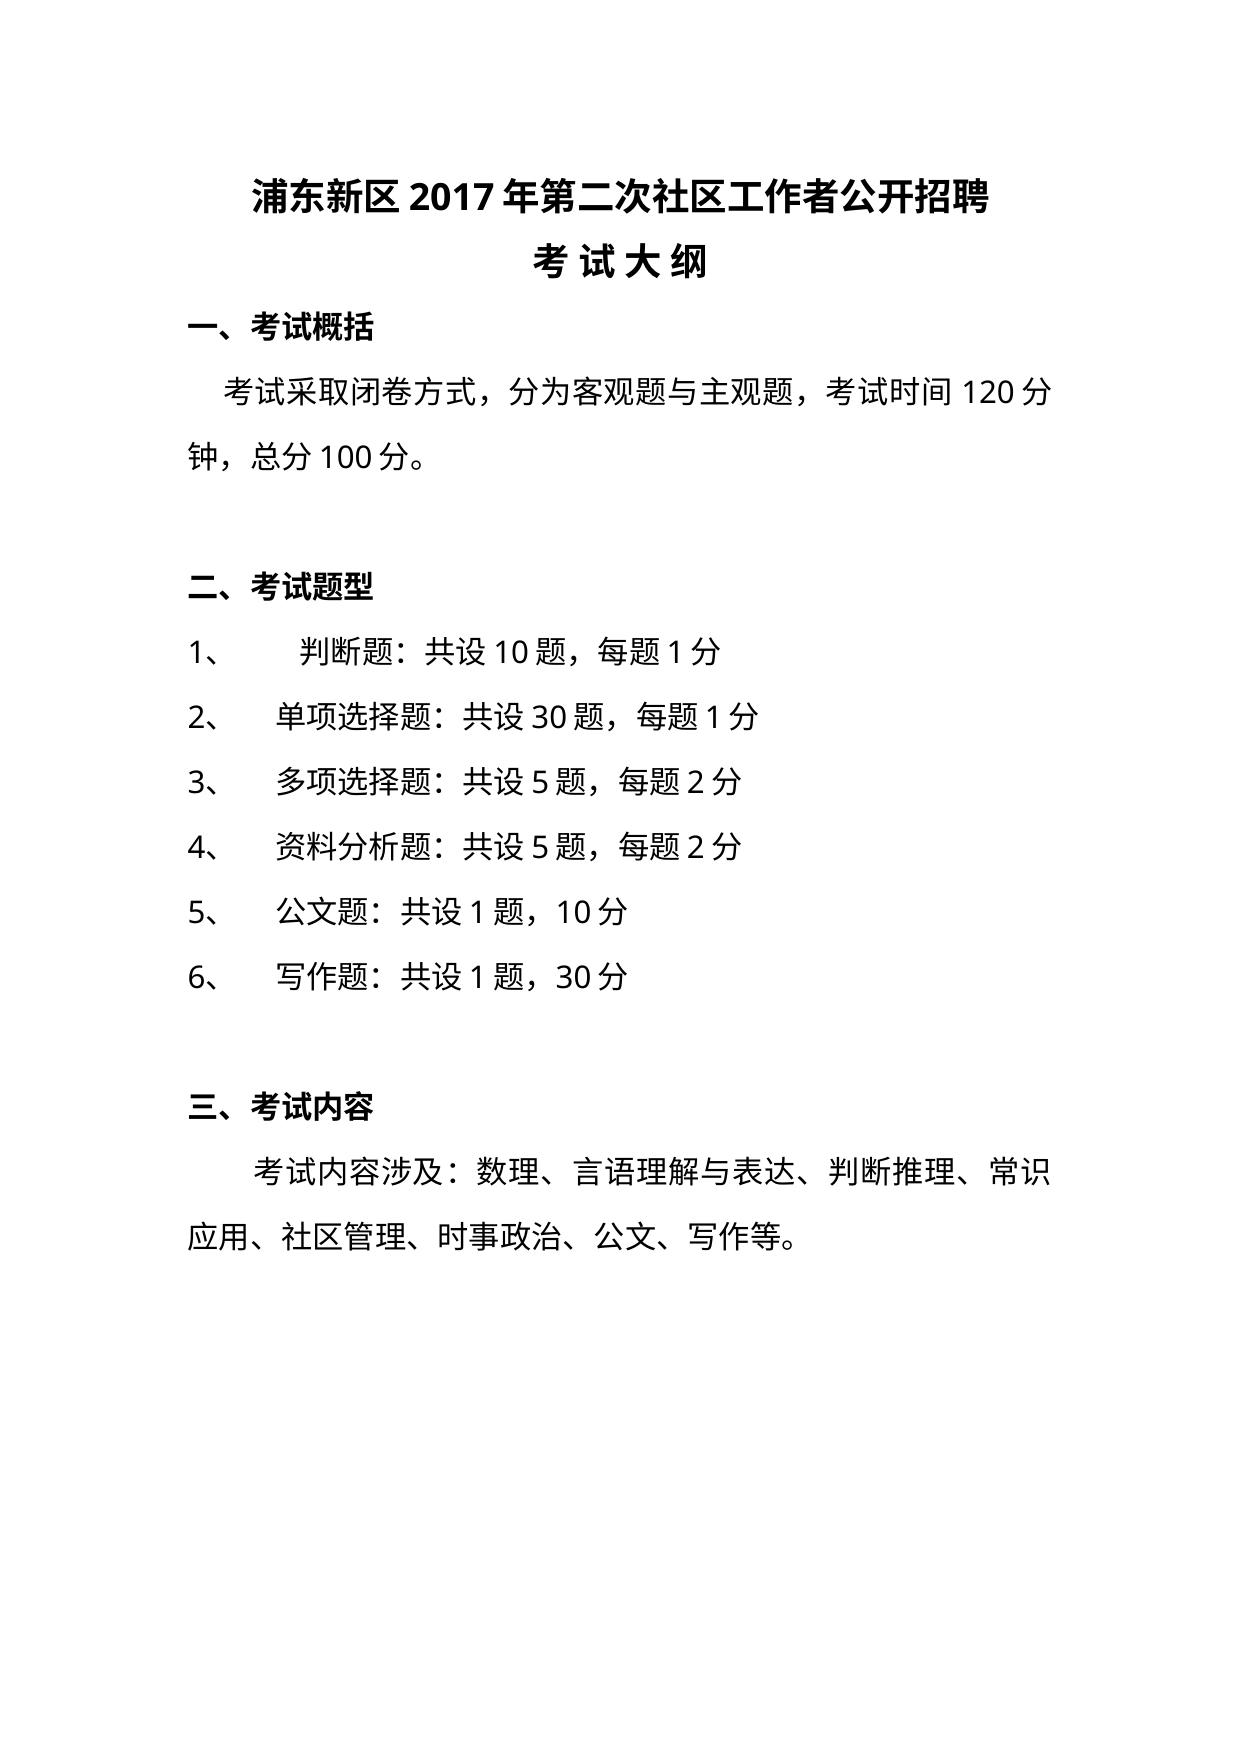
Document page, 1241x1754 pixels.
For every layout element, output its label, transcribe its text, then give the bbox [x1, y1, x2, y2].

list 资料分析题：共设5题，每题2分 [187, 812, 1053, 877]
text 一、考试概括 [187, 292, 1053, 357]
text 三、考试内容 [187, 1072, 1053, 1137]
list 公文题：共设1题，10分 [187, 877, 1053, 942]
list 多项选择题：共设5题，每题2分 [187, 747, 1053, 812]
text 二、考试题型 [187, 552, 1053, 617]
text 浦东新区2017年第二次社区工作者公开招聘 [187, 162, 1053, 227]
text 考试采取闭卷方式，分为客观题与主观题，考试时间120分钟，总分100分。 [187, 357, 1053, 487]
text 考试内容涉及：数理、言语理解与表达、判断推理、常识应用、社区管理、时事政治、公文、写作等。 [187, 1137, 1053, 1267]
list 判断题：共设10题，每题1分 [187, 617, 1053, 682]
text 考 试 大 纲 [187, 227, 1053, 292]
list 写作题：共设1题，30分 [187, 942, 1053, 1007]
list 单项选择题：共设30题，每题1分 [187, 682, 1053, 747]
